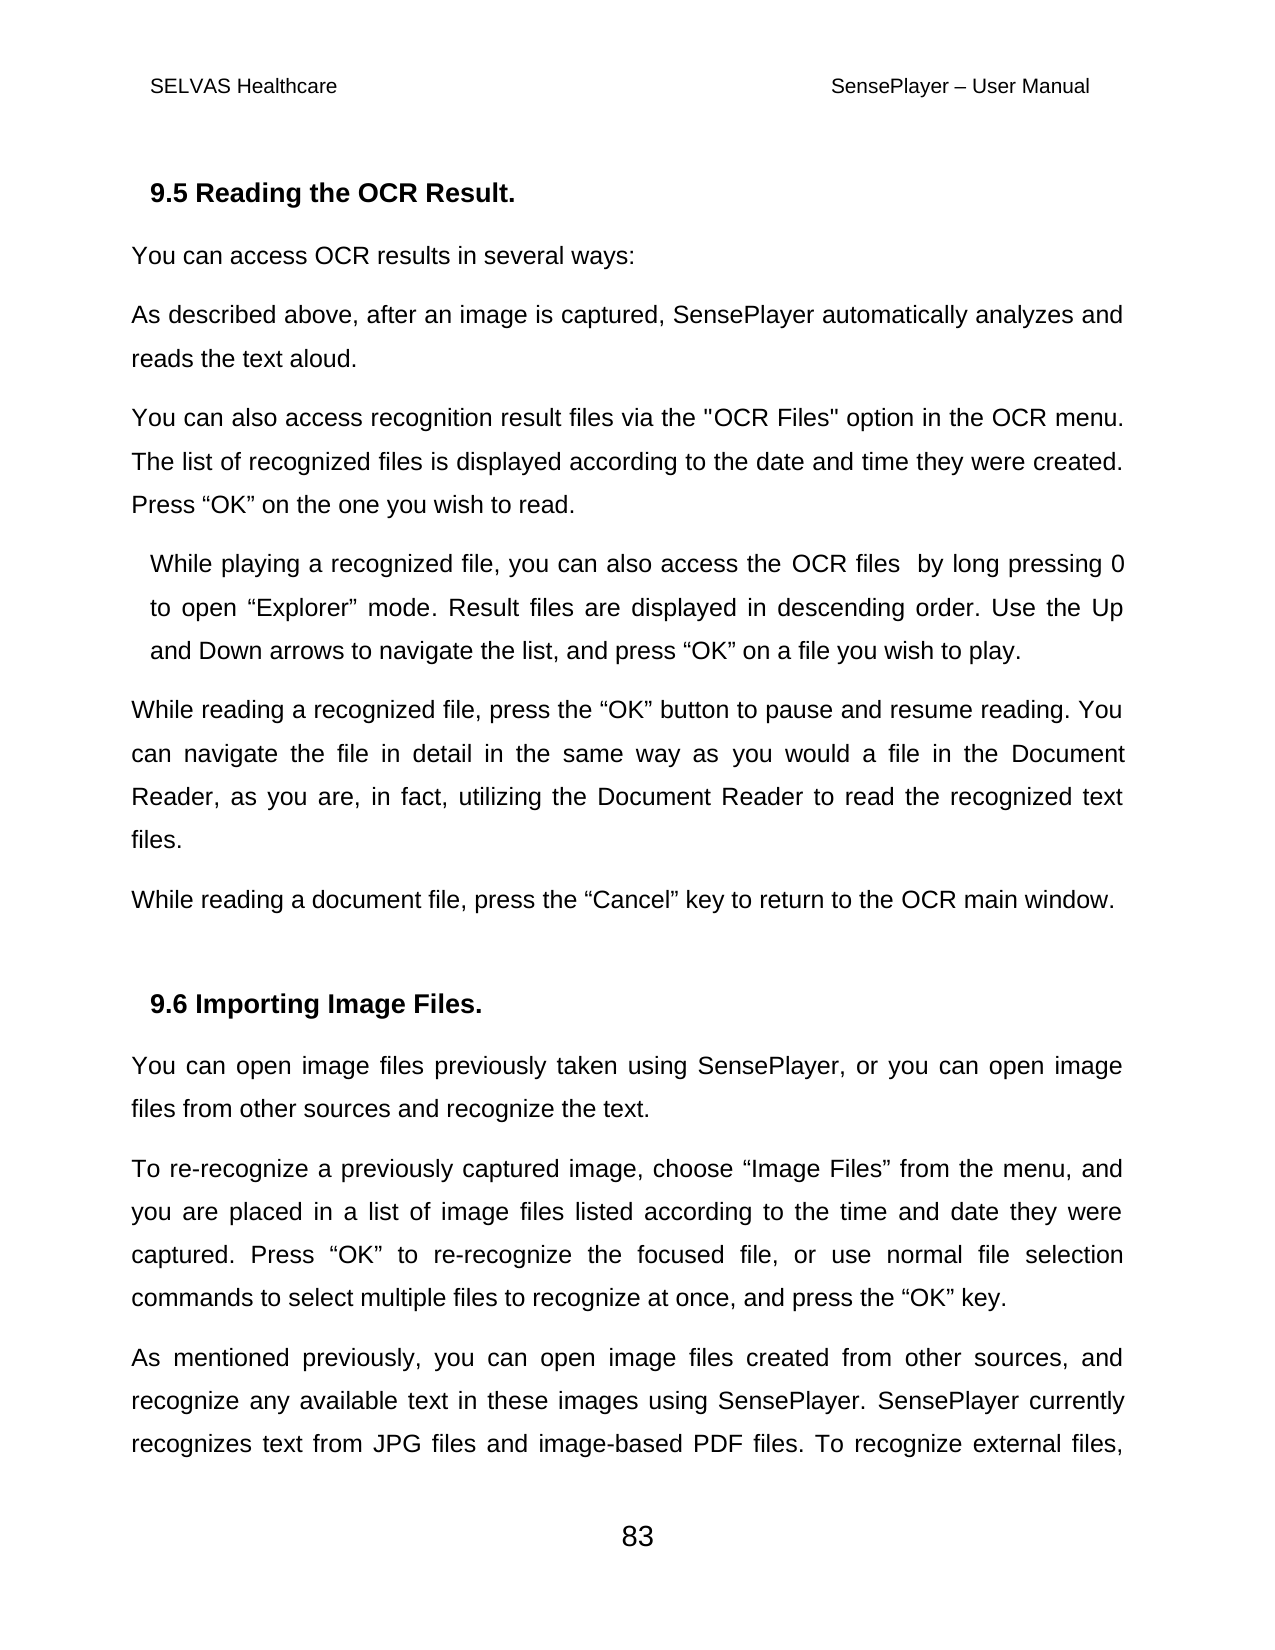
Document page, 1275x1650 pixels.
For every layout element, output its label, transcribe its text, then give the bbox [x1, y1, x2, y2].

text While reading a recognized file, press the “OK” button to pause and resume reading. You can navigate the file in detail in the same way as you would a file in the Document Reader, as you are, in fact, utilizing the Document Reader to read the recognized text files. [131, 696, 1125, 854]
text To re-recognize a previously captured image, choose “Image Files” from the menu, and you are placed in a list of image files listed according to the time and date they were captured. Press “OK” to re-recognize the focused file, or use normal file selection commands to select multiple files to recognize at once, and press the “OK” key. [131, 1154, 1125, 1312]
subtitle 9.5 Reading the OCR Result. [150, 177, 1125, 208]
text While reading a document file, press the “Cancel” key to return to the OCR main window. [131, 885, 1125, 913]
text You can also access recognition result files via the "OCR Files" option in the OCR menu. The list of recognized files is displayed according to the date and time they were created. Press “OK” on the one you wish to read. [131, 403, 1125, 518]
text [131, 1343, 1125, 1458]
subtitle 9.6 Importing Image Files. [150, 988, 1125, 1019]
text While playing a recognized file, you can also access the OCR files by long pressing 0 to open “Explorer” mode. Result files are displayed in descending order. Use the Up and Down arrows to navigate the list, and press “OK” on a file you wish to play. [150, 549, 1125, 664]
text As described above, after an image is captured, SensePlayer automatically analyzes and reads the text aloud. [131, 301, 1125, 372]
text You can open image files previously taken using SensePlayer, or you can open image files from other sources and recognize the text. [131, 1051, 1125, 1123]
text You can access OCR results in several ways: [131, 241, 1125, 269]
